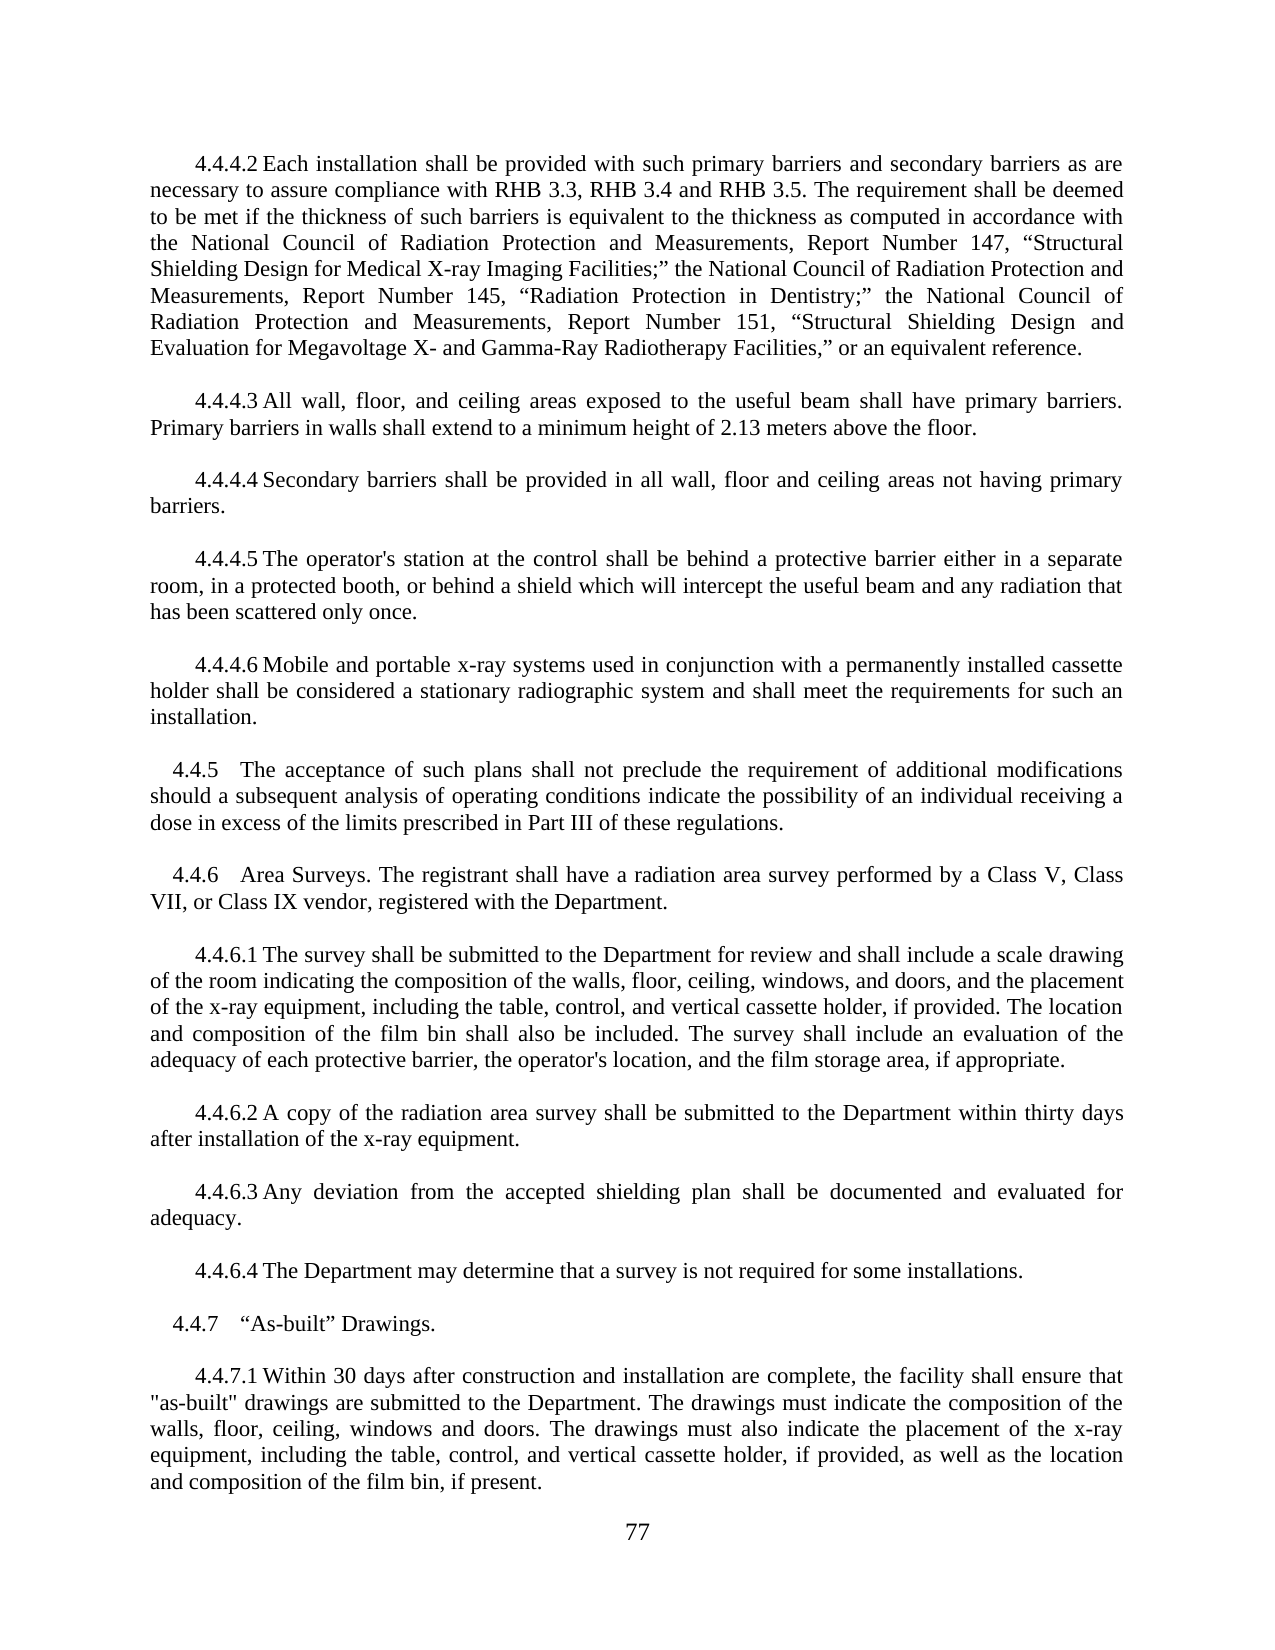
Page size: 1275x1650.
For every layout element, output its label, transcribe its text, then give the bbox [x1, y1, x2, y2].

text 4.4.6 Area Surveys. The registrant shall have a radiation area survey performed by a Class V, Class VII, or Class IX vendor, registered with the Department. [150, 862, 1125, 914]
text 4.4.6.2 A copy of the radiation area survey shall be submitted to the Department within thirty days after installation of the x-ray equipment. [150, 1099, 1125, 1151]
text 4.4.4.2 Each installation shall be provided with such primary barriers and secondary barriers as are necessary to assure compliance with RHB 3.3, RHB 3.4 and RHB 3.5. The requirement shall be deemed to be met if the thickness of such barriers is equivalent to the thickness as computed in accordance with the National Council of Radiation Protection and Measurements, Report Number 147, “Structural Shielding Design for Medical X-ray Imaging Facilities;” the National Council of Radiation Protection and Measurements, Report Number 145, “Radiation Protection in Dentistry;” the National Council of Radiation Protection and Measurements, Report Number 151, “Structural Shielding Design and Evaluation for Megavoltage X- and Gamma-Ray Radiotherapy Facilities,” or an equivalent reference. [150, 150, 1125, 361]
text 4.4.4.5 The operator's station at the control shall be behind a protective barrier either in a separate room, in a protected booth, or behind a shield which will intercept the useful beam and any radiation that has been scattered only once. [150, 545, 1125, 624]
text 4.4.7.1 Within 30 days after construction and installation are complete, the facility shall ensure that "as-built" drawings are submitted to the Department. The drawings must indicate the composition of the walls, floor, ceiling, windows and doors. The drawings must also indicate the placement of the x-ray equipment, including the table, control, and vertical cassette holder, if provided, as well as the location and composition of the film bin, if present. [150, 1362, 1125, 1494]
text 4.4.4.3 All wall, floor, and ceiling areas exposed to the useful beam shall have primary barriers. Primary barriers in walls shall extend to a minimum height of 2.13 meters above the floor. [150, 387, 1125, 440]
text 4.4.6.3 Any deviation from the accepted shielding plan shall be documented and evaluated for adequacy. [150, 1178, 1125, 1231]
text 4.4.4.4 Secondary barriers shall be provided in all wall, floor and ceiling areas not having primary barriers. [150, 466, 1125, 519]
text 4.4.4.6 Mobile and portable x-ray systems used in conjunction with a permanently installed cassette holder shall be considered a stationary radiographic system and shall meet the requirements for such an installation. [150, 651, 1125, 730]
text 4.4.6.4 The Department may determine that a survey is not required for some installations. [150, 1257, 1125, 1283]
text 4.4.7 “As-built” Drawings. [150, 1309, 1125, 1336]
text 4.4.5 The acceptance of such plans shall not preclude the requirement of additional modifications should a subsequent analysis of operating conditions indicate the possibility of an individual receiving a dose in excess of the limits prescribed in Part III of these regulations. [150, 756, 1125, 835]
text 4.4.6.1 The survey shall be submitted to the Department for review and shall include a scale drawing of the room indicating the composition of the walls, floor, ceiling, windows, and doors, and the placement of the x-ray equipment, including the table, control, and vertical cassette holder, if provided. The location and composition of the film bin shall also be included. The survey shall include an evaluation of the adequacy of each protective barrier, the operator's location, and the film storage area, if appropriate. [150, 941, 1125, 1072]
